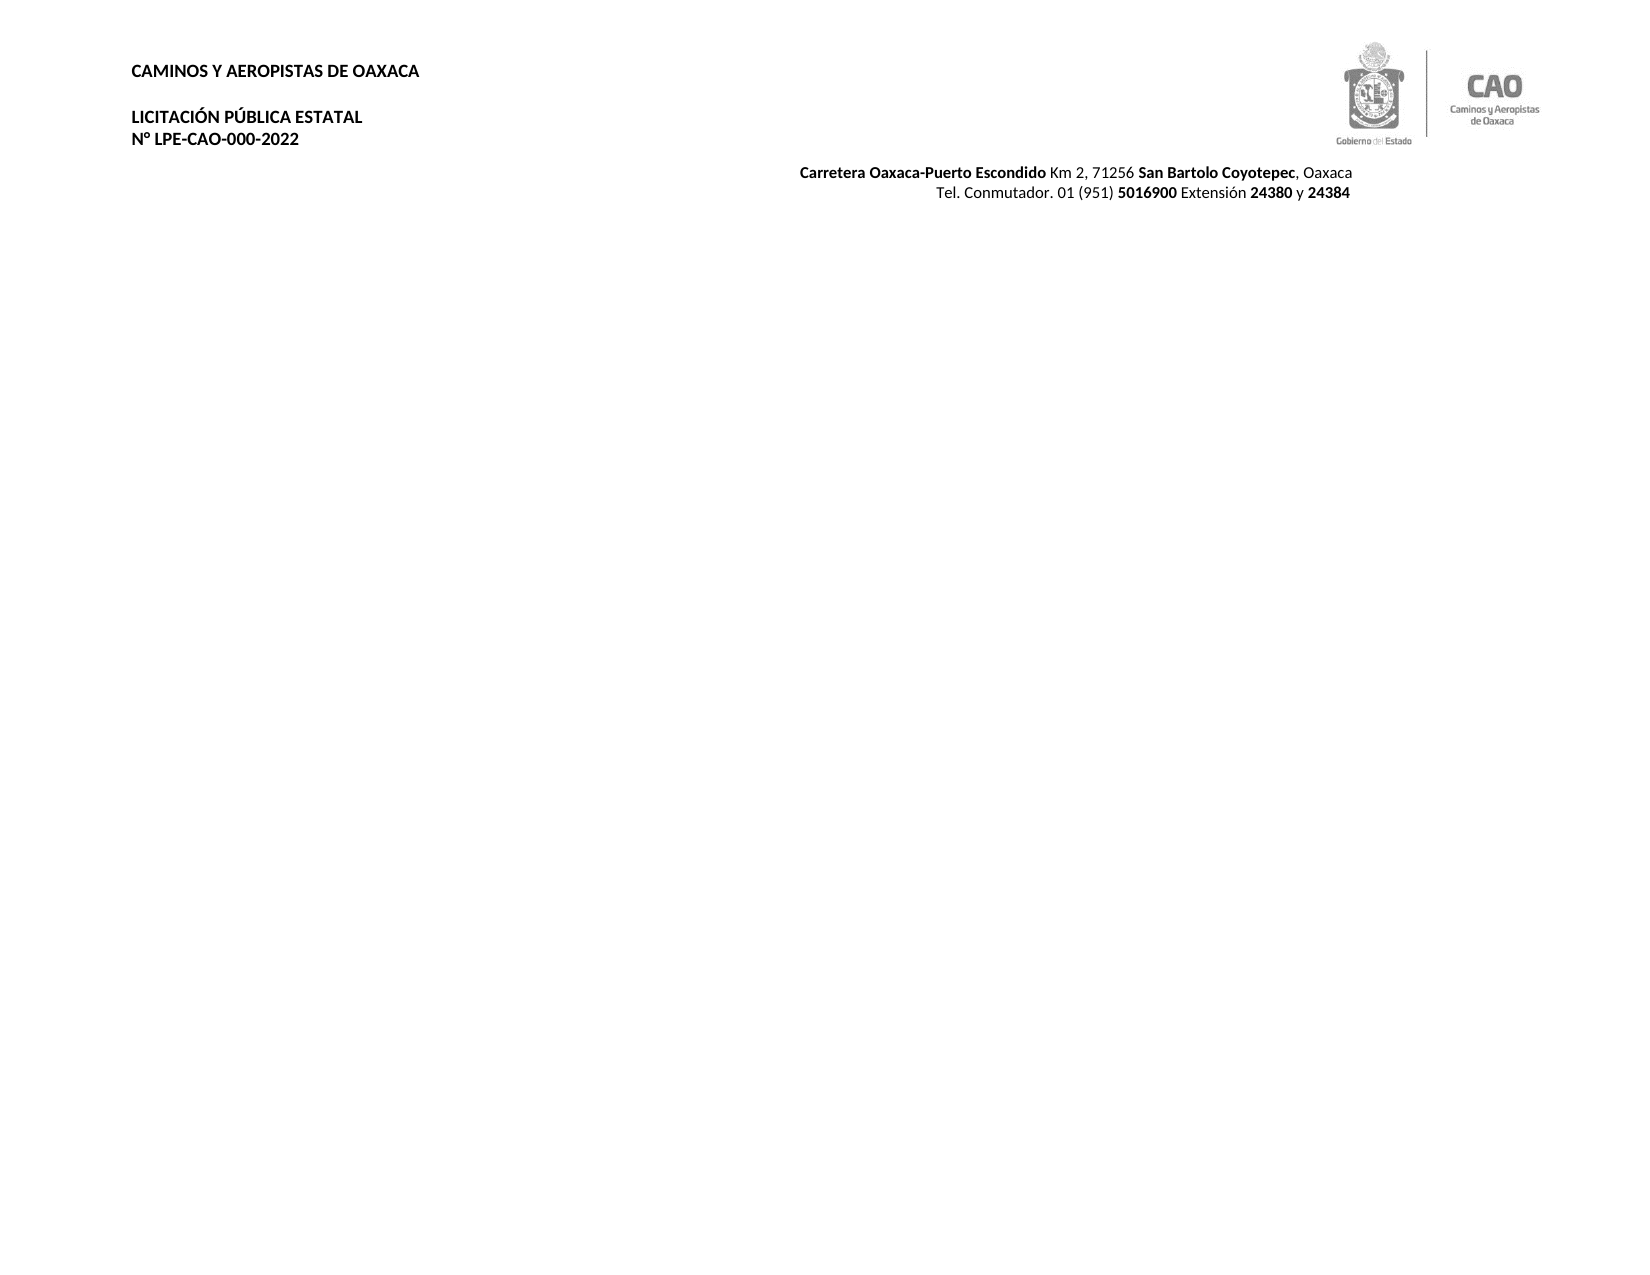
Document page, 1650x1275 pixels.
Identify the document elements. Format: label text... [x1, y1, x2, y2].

picture [1329, 35, 1547, 162]
text Carretera Oaxaca-Puerto Escondido Km 2, 71256 San Bartolo Coyotepec, Oaxaca [121, 162, 1352, 183]
text Tel. Conmutador. 01 (951) 5016900 Extensión 24380 y 24384 [936, 183, 1525, 203]
